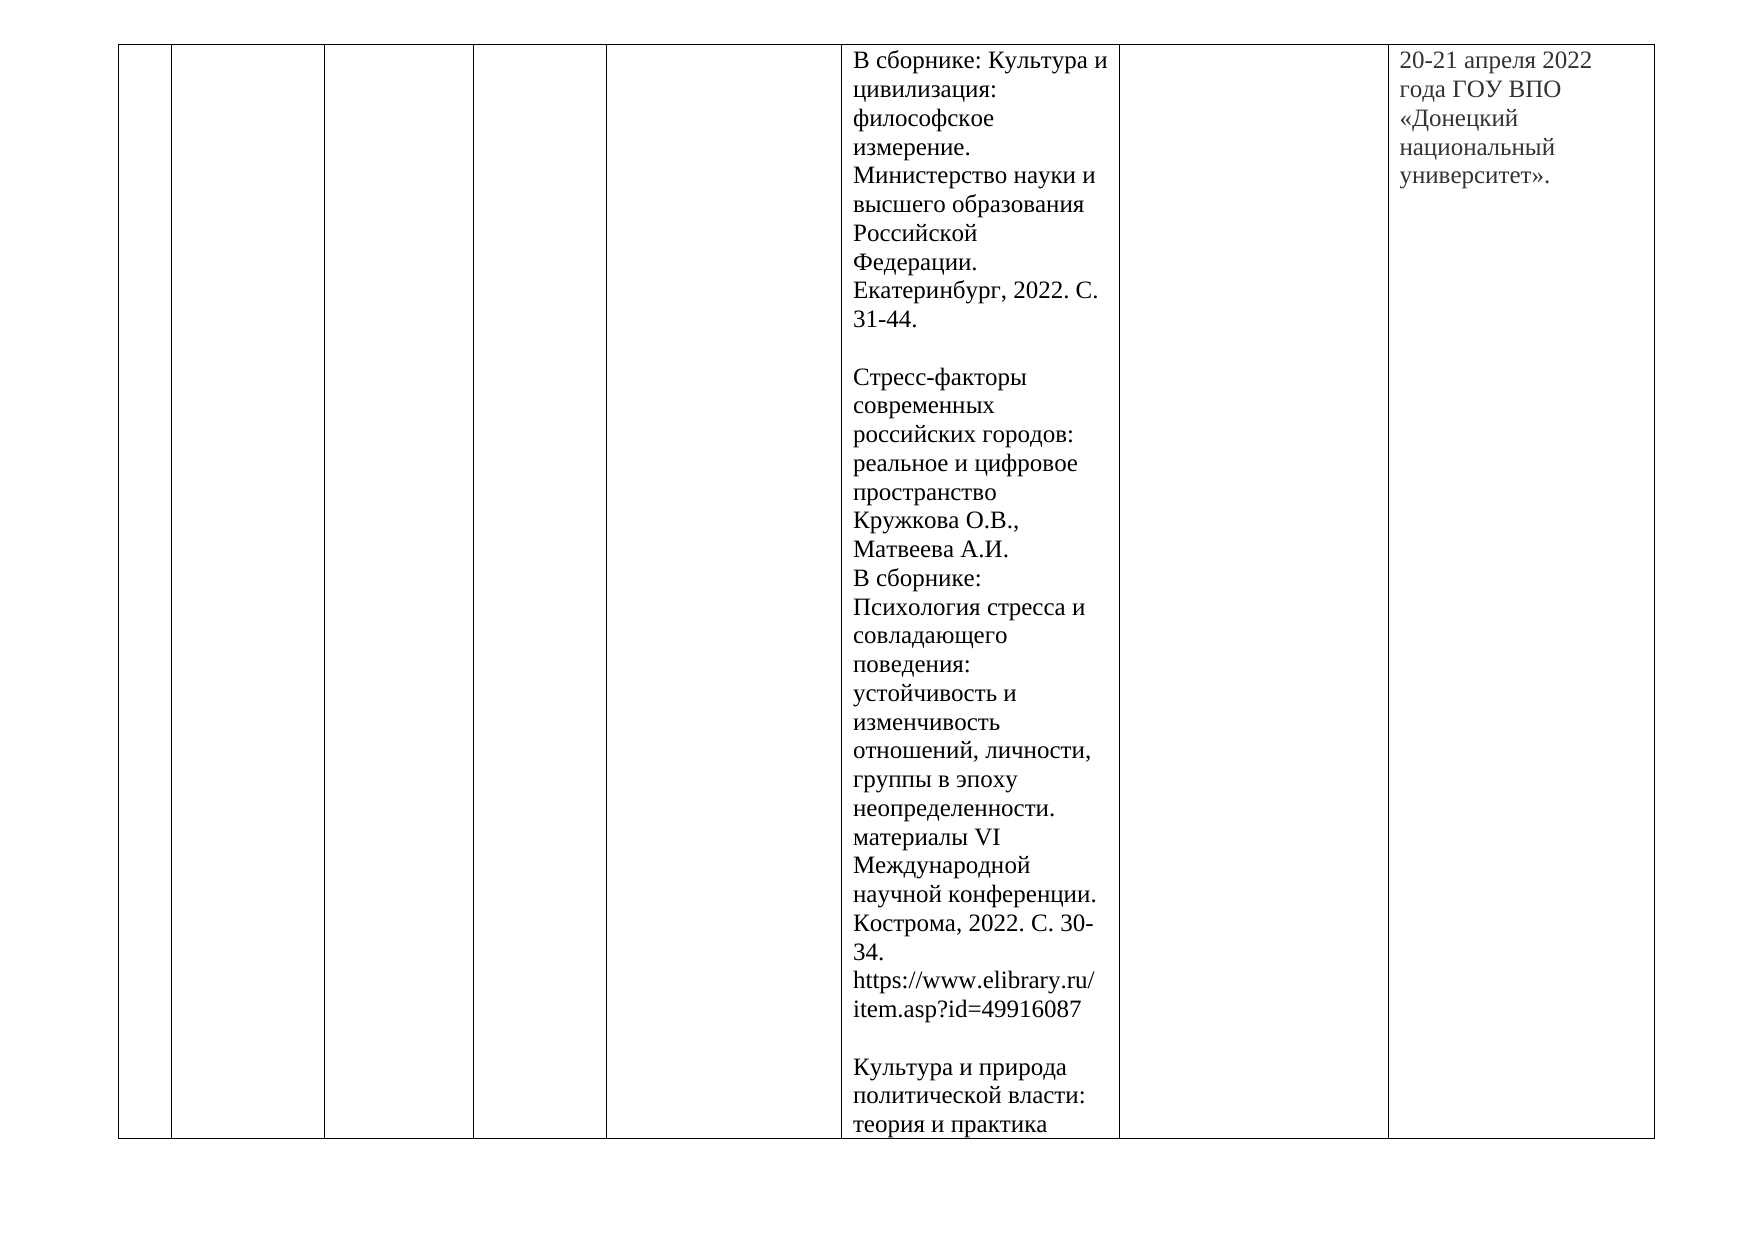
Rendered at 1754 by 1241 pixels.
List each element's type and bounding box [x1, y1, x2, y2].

table_cell [474, 45, 606, 1138]
table_cell [1120, 45, 1388, 1138]
table_cell [119, 45, 171, 1138]
table_cell [607, 45, 841, 1138]
table_cell [1389, 45, 1654, 1138]
table_cell [325, 45, 473, 1138]
table_cell [172, 45, 324, 1138]
table_cell [842, 45, 1119, 1138]
